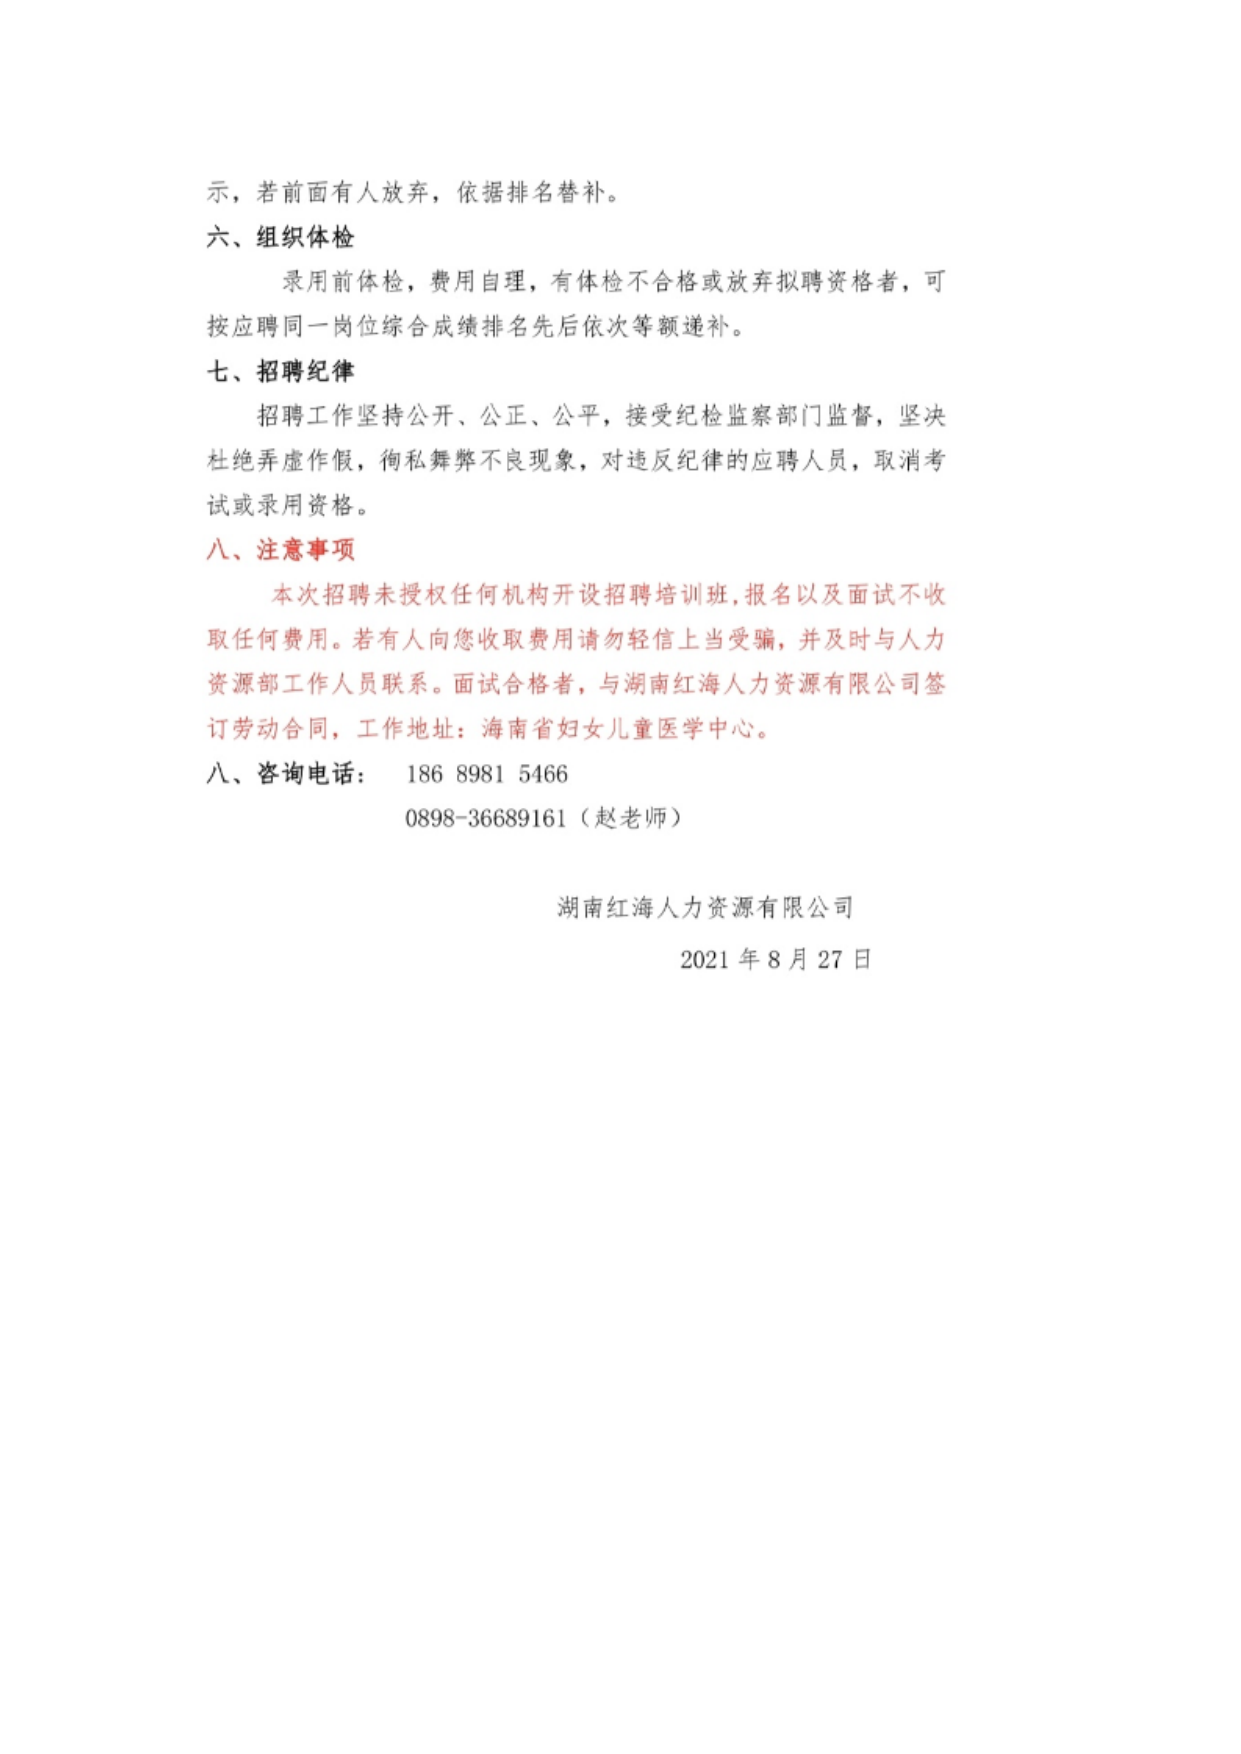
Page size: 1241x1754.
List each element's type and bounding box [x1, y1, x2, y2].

picture [187, 164, 983, 990]
